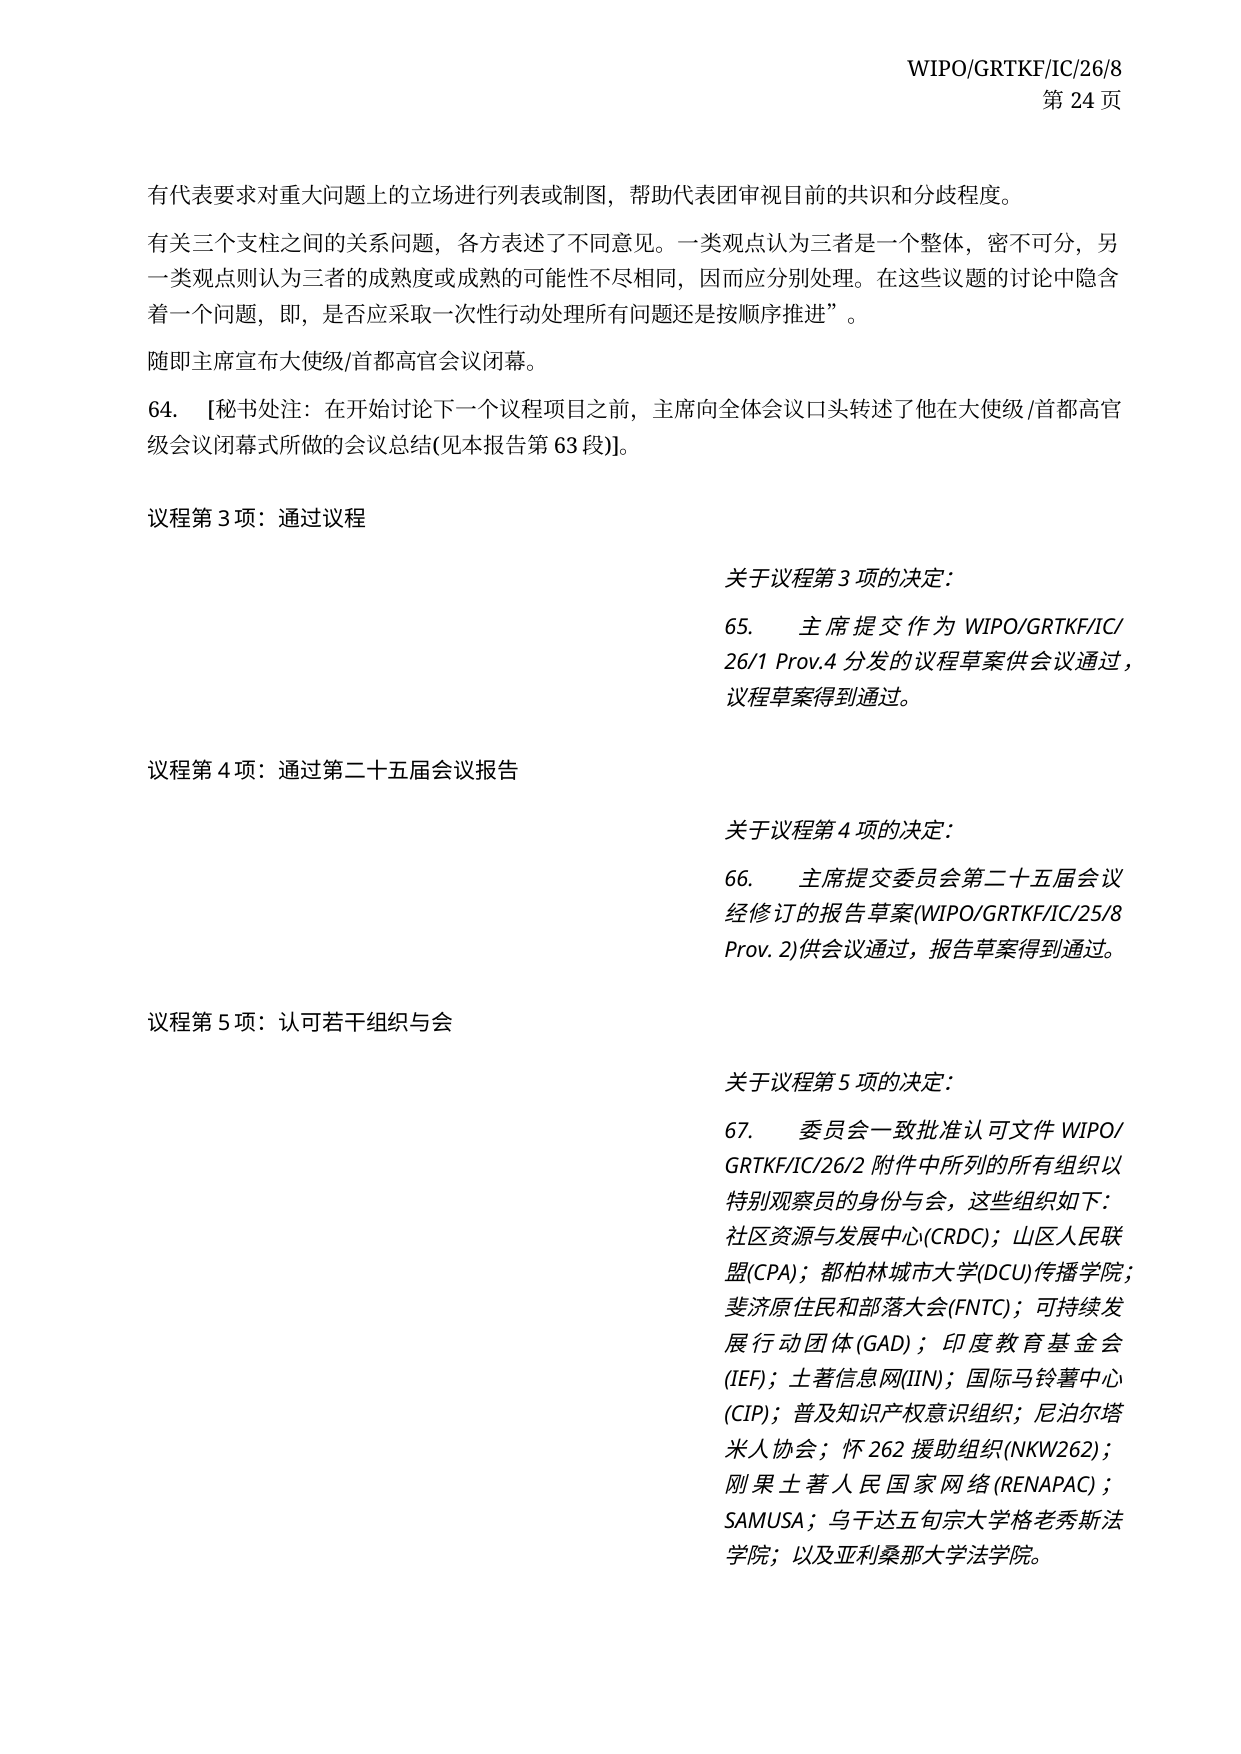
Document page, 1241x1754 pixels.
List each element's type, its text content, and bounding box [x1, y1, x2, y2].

list 关于议程第3项的决定： [724, 557, 1122, 593]
subtitle 议程第4项：通过第二十五届会议报告 [148, 749, 1122, 784]
text 随即主席宣布大使级/首都高官会议闭幕。 [148, 341, 1122, 376]
subtitle 议程第3项：通过议程 [148, 497, 1122, 532]
list 关于议程第4项的决定： [724, 809, 1122, 845]
list 关于议程第5项的决定： [724, 1062, 1122, 1097]
text 主席提交作为WIPO/GRTKF/IC/26/1 Prov.4分发的议程草案供会议通过，议程草案得到通过。 [724, 605, 1122, 712]
text 委员会一致批准认可文件WIPO/GRTKF/IC/26/2附件中所列的所有组织以特别观察员的身份与会，这些组织如下：社区资源与发展中心(CRDC)；山区人民联盟(CPA)；都柏林城市大学(DCU)传播学院；斐济原住民和部落大会(FNTC)；可持续发展行动团体(GAD)；印度教育基金会(IEF)；土著信息网(IIN)；国际马铃薯中心(CIP)；普及知识产权意识组织；尼泊尔塔米人协会；怀262援助组织(NKW262)；刚果土著人民国家网络(RENAPAC)；SAMUSA；乌干达五旬宗大学格老秀斯法学院；以及亚利桑那大学法学院。 [724, 1109, 1122, 1570]
text 有关三个支柱之间的关系问题，各方表述了不同意见。一类观点认为三者是一个整体，密不可分，另一类观点则认为三者的成熟度或成熟的可能性不尽相同，因而应分别处理。在这些议题的讨论中隐含着一个问题，即，是否应采取一次性行动处理所有问题还是按顺序推进”。 [148, 222, 1122, 328]
text [秘书处注：在开始讨论下一个议程项目之前，主席向全体会议口头转述了他在大使级/首都高官级会议闭幕式所做的会议总结(见本报告第63段)]。 [148, 389, 1122, 459]
text 有代表要求对重大问题上的立场进行列表或制图，帮助代表团审视目前的共识和分歧程度。 [148, 174, 1122, 209]
subtitle 议程第5项：认可若干组织与会 [148, 1001, 1122, 1037]
text 主席提交委员会第二十五届会议经修订的报告草案(WIPO/GRTKF/IC/25/8 Prov. 2)供会议通过，报告草案得到通过。 [724, 857, 1122, 964]
